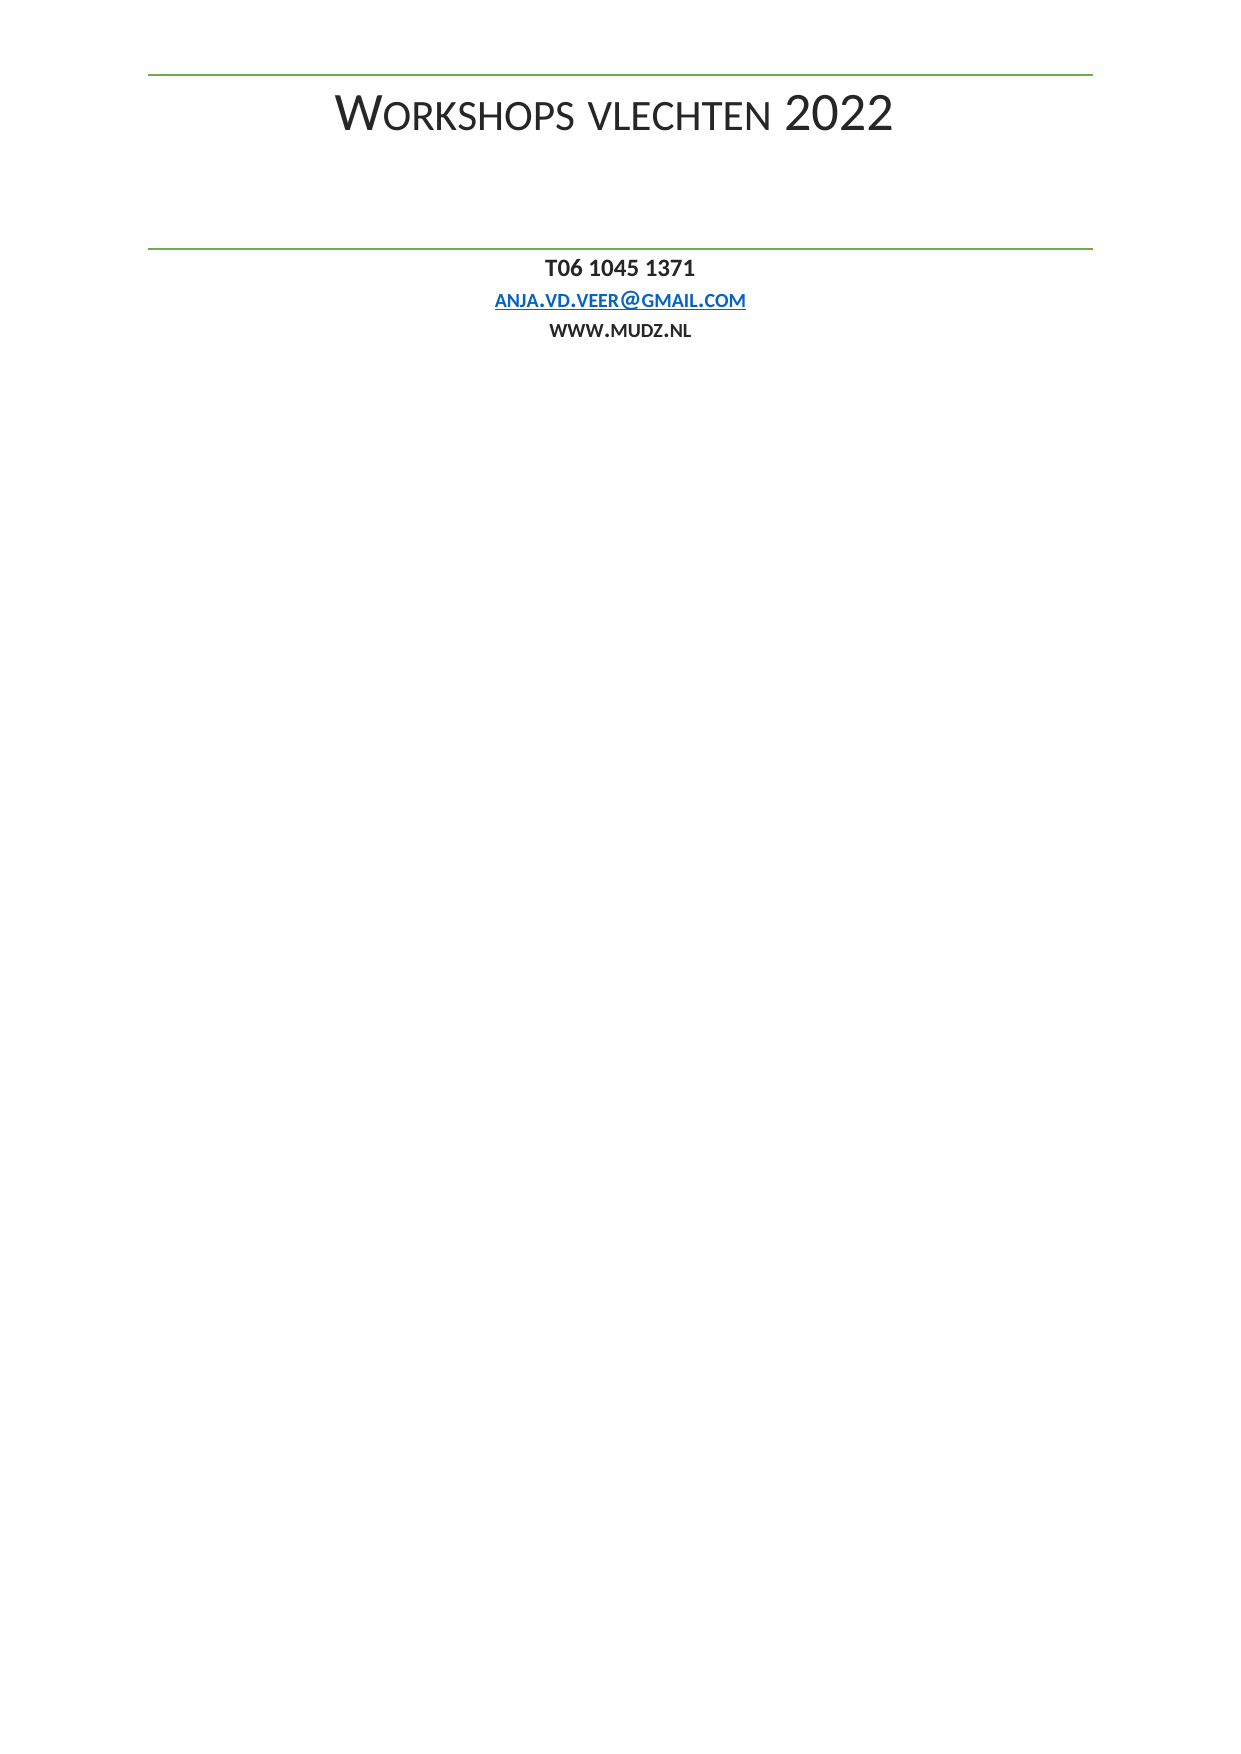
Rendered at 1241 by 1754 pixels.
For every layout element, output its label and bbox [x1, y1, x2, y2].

title [148, 250, 1093, 344]
